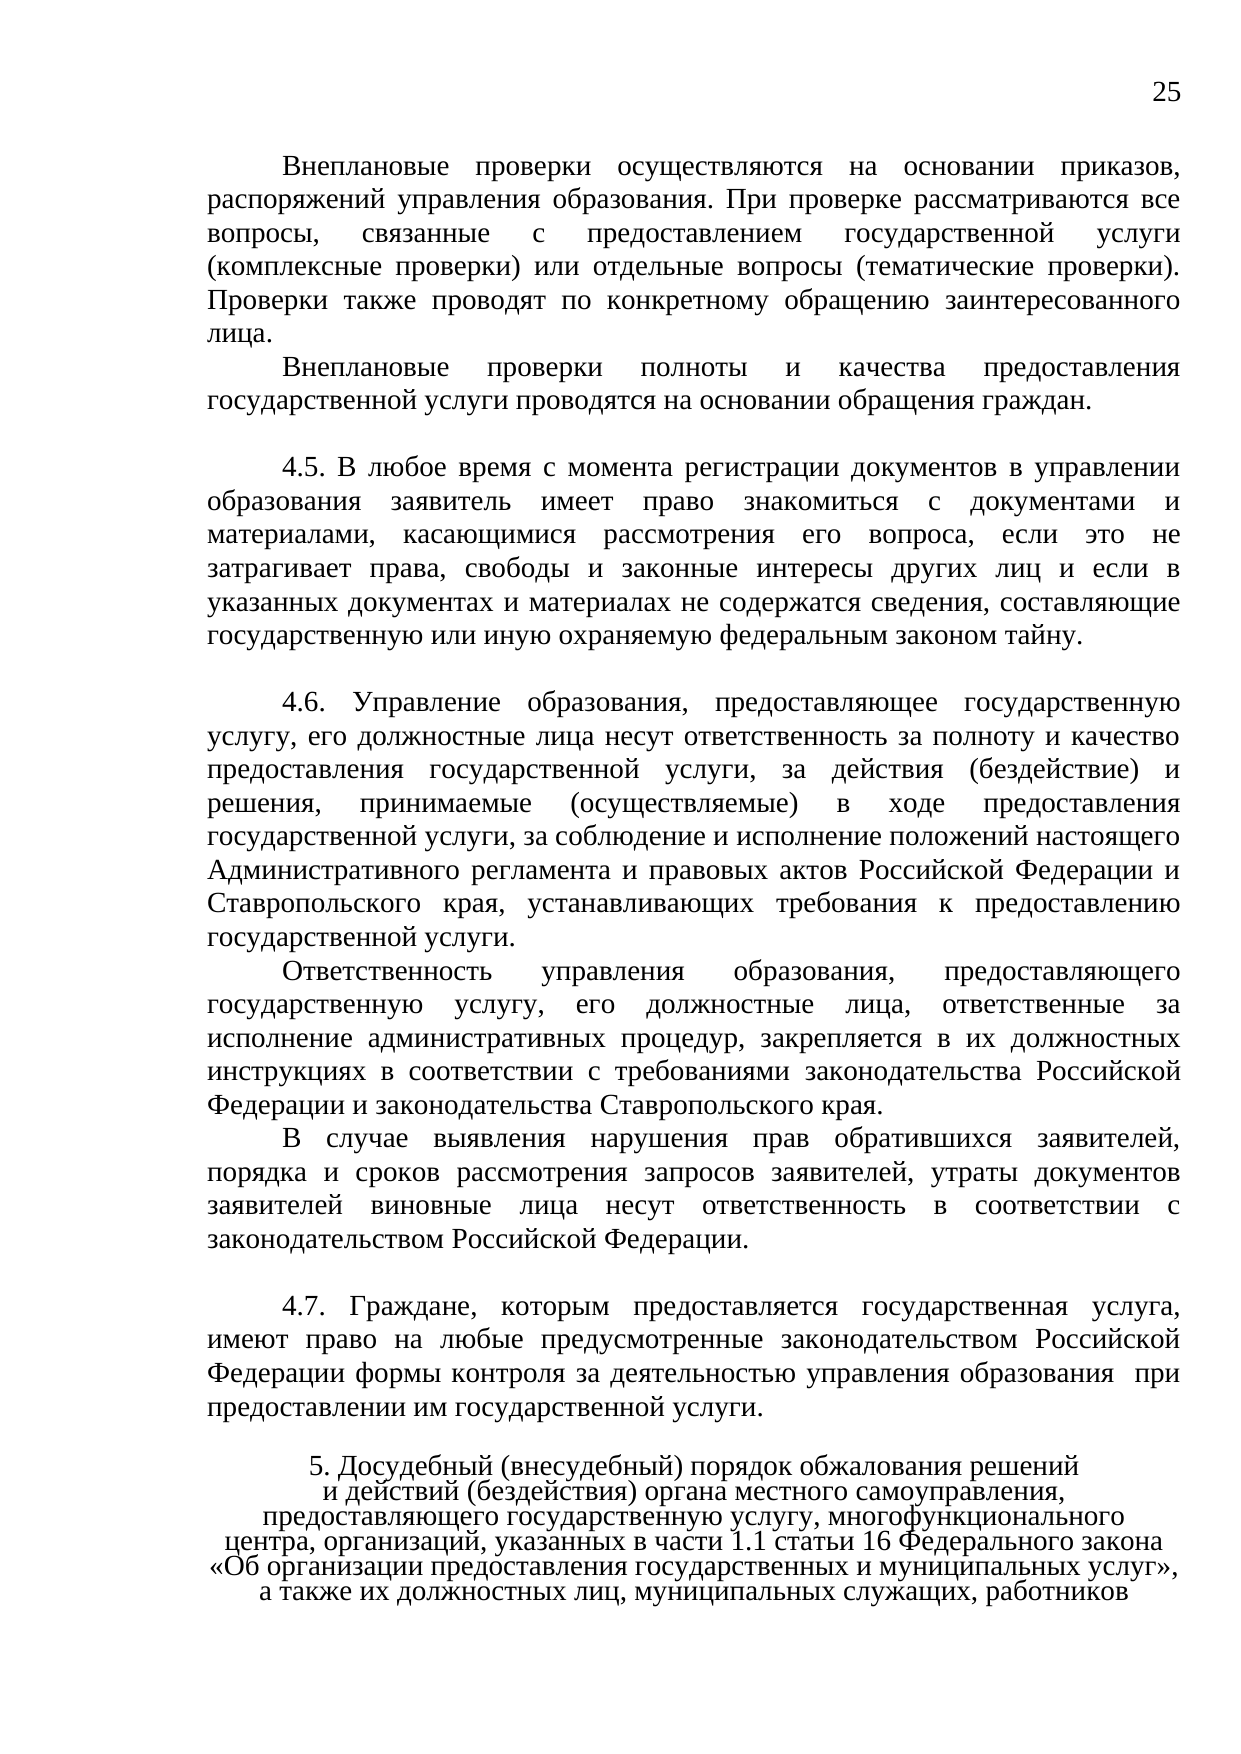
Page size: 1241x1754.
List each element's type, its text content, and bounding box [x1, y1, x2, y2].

text Внеплановые проверки полноты и качества предоставления государственной услуги проводятся на основании обращения граждан. [207, 349, 1181, 416]
text а также их должностных лиц, муниципальных служащих, работников [207, 1581, 1181, 1606]
text «Об организации предоставления государственных и муниципальных услуг», [207, 1556, 1181, 1581]
text и действий (бездействия) органа местного самоуправления, [207, 1481, 473, 1506]
text и действий (бездействия) органа местного самоуправления, [470, 1481, 1181, 1506]
text 4.5. В любое время с момента регистрации документов в управлении образования заявитель имеет право знакомиться с документами и материалами, касающимися рассмотрения его вопроса, если это не затрагивает права, свободы и законные интересы других лиц и если в указанных документах и материалах не содержатся сведения, составляющие государственную или иную охраняемую федеральным законом тайну. [207, 449, 1181, 651]
text 4.6. Управление образования, предоставляющее государственную услугу, его должностные лица несут ответственность за полноту и качество предоставления государственной услуги, за действия (бездействие) и решения, принимаемые (осуществляемые) в ходе предоставления государственной услуги, за соблюдение и исполнение положений настоящего Административного регламента и правовых актов Российской Федерации и Ставропольского края, устанавливающих требования к предоставлению государственной услуги. [207, 684, 1181, 953]
text предоставляющего государственную услугу, многофункционального [207, 1506, 911, 1531]
text Ответственность управления образования, предоставляющего государственную услугу, его должностные лица, ответственные за исполнение административных процедур, закрепляется в их должностных инструкциях в соответствии с требованиями законодательства Российской Федерации и законодательства Ставропольского края. [207, 953, 1181, 1120]
text 5. Досудебный (внесудебный) порядок обжалования решений [207, 1456, 344, 1481]
text 5. Досудебный (внесудебный) порядок обжалования решений [504, 1456, 1181, 1481]
text Внеплановые проверки осуществляются на основании приказов, распоряжений управления образования. При проверке рассматриваются все вопросы, связанные с предоставлением государственной услуги (комплексные проверки) или отдельные вопросы (тематические проверки). Проверки также проводят по конкретному обращению заинтересованного лица. [207, 148, 1181, 349]
text 4.7. Граждане, которым предоставляется государственная услуга, имеют право на любые предусмотренные законодательством Российской Федерации формы контроля за деятельностью управления образования при предоставлении им государственной услуги. [207, 1288, 1181, 1422]
text 5. Досудебный (внесудебный) порядок обжалования решений [354, 1456, 507, 1481]
text В случае выявления нарушения прав обратившихся заявителей, порядка и сроков рассмотрения запросов заявителей, утраты документов заявителей виновные лица несут ответственность в соответствии с законодательством Российской Федерации. [207, 1120, 1181, 1254]
text центра, организаций, указанных в части 1.1 статьи 16 Федерального закона [207, 1531, 1181, 1556]
text предоставляющего государственную услугу, многофункционального [914, 1506, 1181, 1531]
